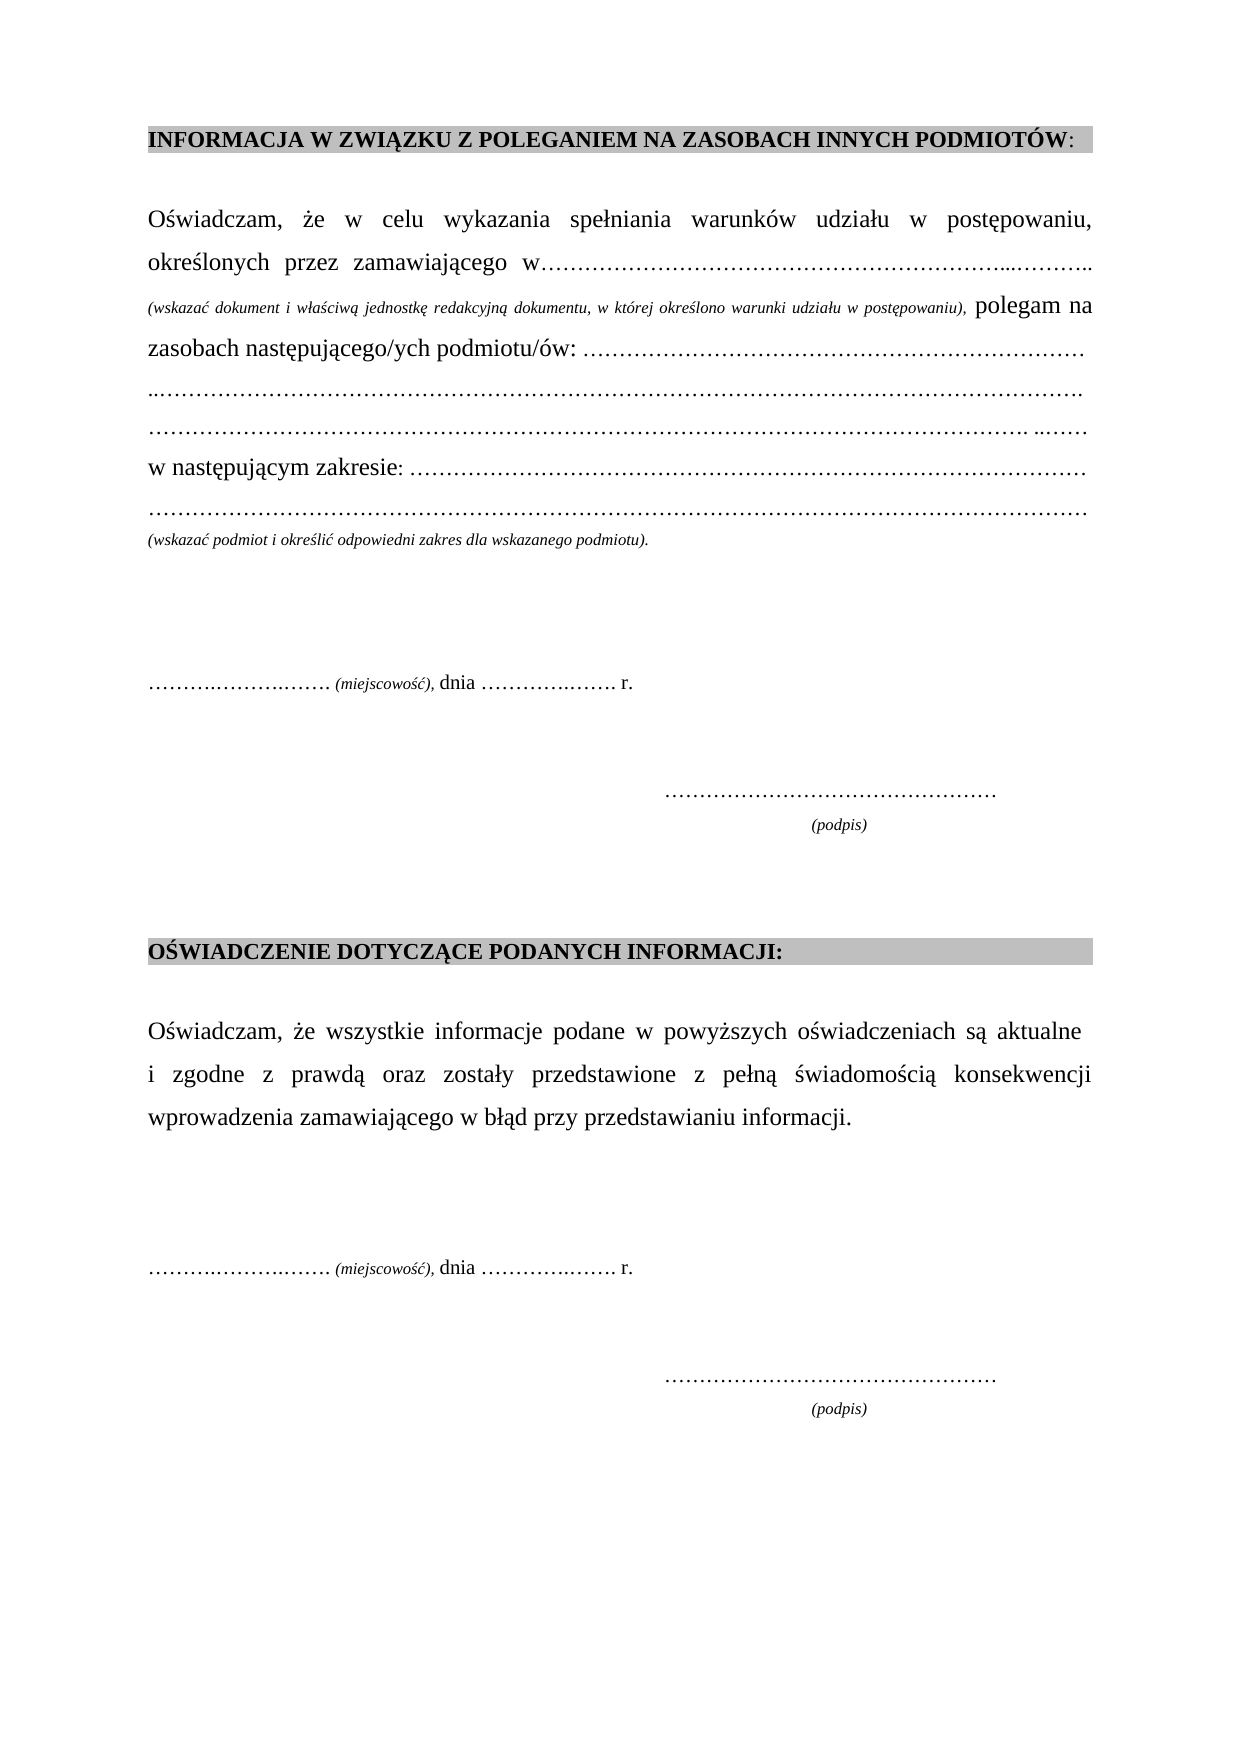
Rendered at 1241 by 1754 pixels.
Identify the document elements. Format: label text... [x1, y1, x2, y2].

text Oświadczam, że wszystkie informacje podane w powyższych oświadczeniach są aktualne i zgodne z prawdą oraz zostały przedstawione z pełną świadomością konsekwencji wprowadzenia zamawiającego w błąd przy przedstawianiu informacji. [148, 1016, 1093, 1131]
text OŚWIADCZENIE DOTYCZĄCE PODANYCH INFORMACJI: [148, 938, 1093, 965]
text (podpis) [148, 814, 1093, 833]
text Oświadczam, że w celu wykazania spełniania warunków udziału w postępowaniu, określonych przez zamawiającego w………………………………………………………...……….. (wskazać dokument i właściwą jednostkę redakcyjną dokumentu, w której określono warunki udziału w postępowaniu), polegam na zasobach następującego/ych podmiotu/ów: …………………………………………………………… [148, 204, 1093, 362]
text ………………………………………… [148, 778, 1093, 802]
text w następującym zakresie: ………………………………………………………………………………… [148, 452, 1093, 481]
text INFORMACJA W ZWIĄZKU Z POLEGANIEM NA ZASOBACH INNYCH PODMIOTÓW: [148, 126, 1093, 153]
text ..……………………………………………………………………………………………………………….…………………………………………………………………………………………………………. ..…… [148, 376, 1093, 439]
text ………………………………………… [148, 1363, 1093, 1387]
text ……….……….……. (miejscowość), dnia ………….……. r. [148, 1255, 1093, 1279]
text (podpis) [148, 1399, 1093, 1418]
text ……….……….……. (miejscowość), dnia ………….……. r. [148, 670, 1093, 694]
text ………………………………………………………………………………………………………………… (wskazać podmiot i określić odpowiedni zakres dla wskazanego podmiotu). [148, 495, 1093, 549]
